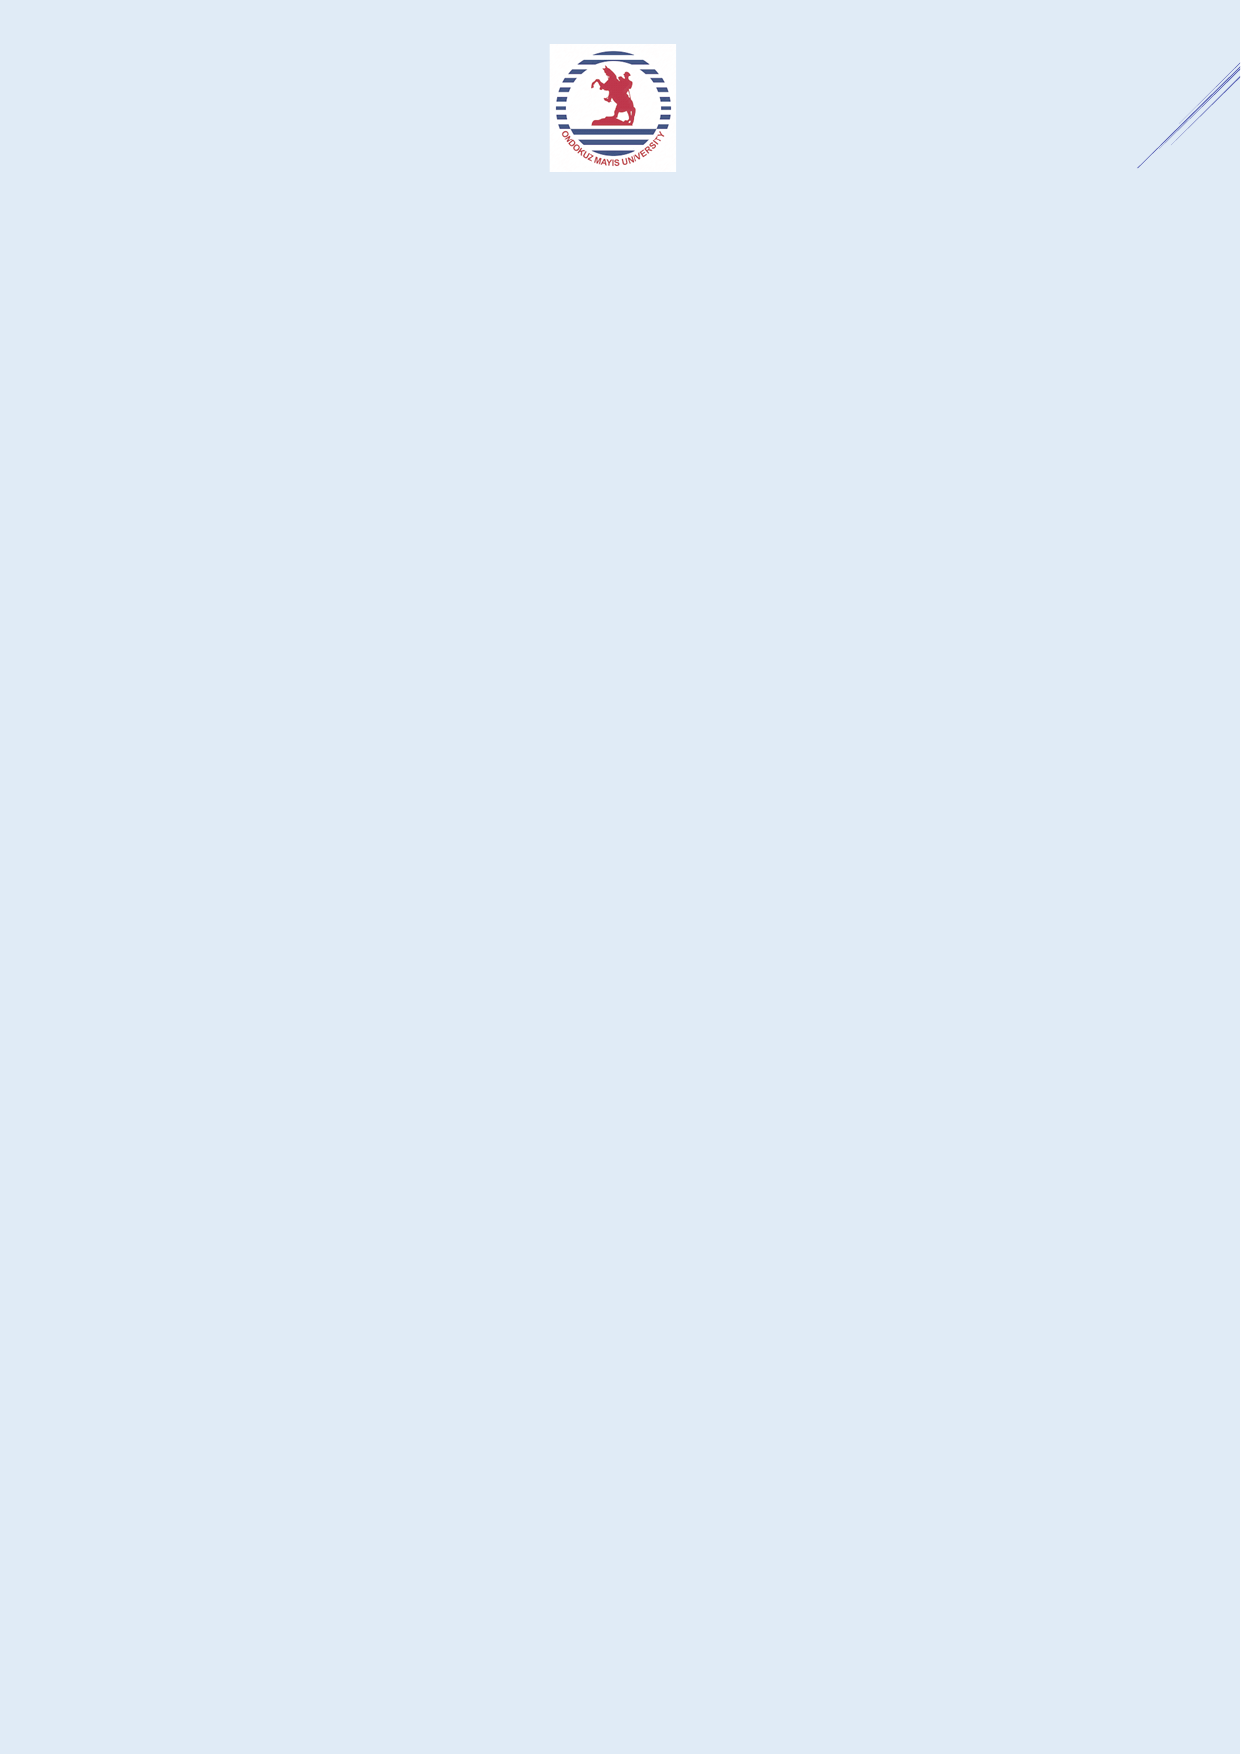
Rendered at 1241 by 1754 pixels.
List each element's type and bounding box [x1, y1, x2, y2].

picture [549, 44, 677, 172]
